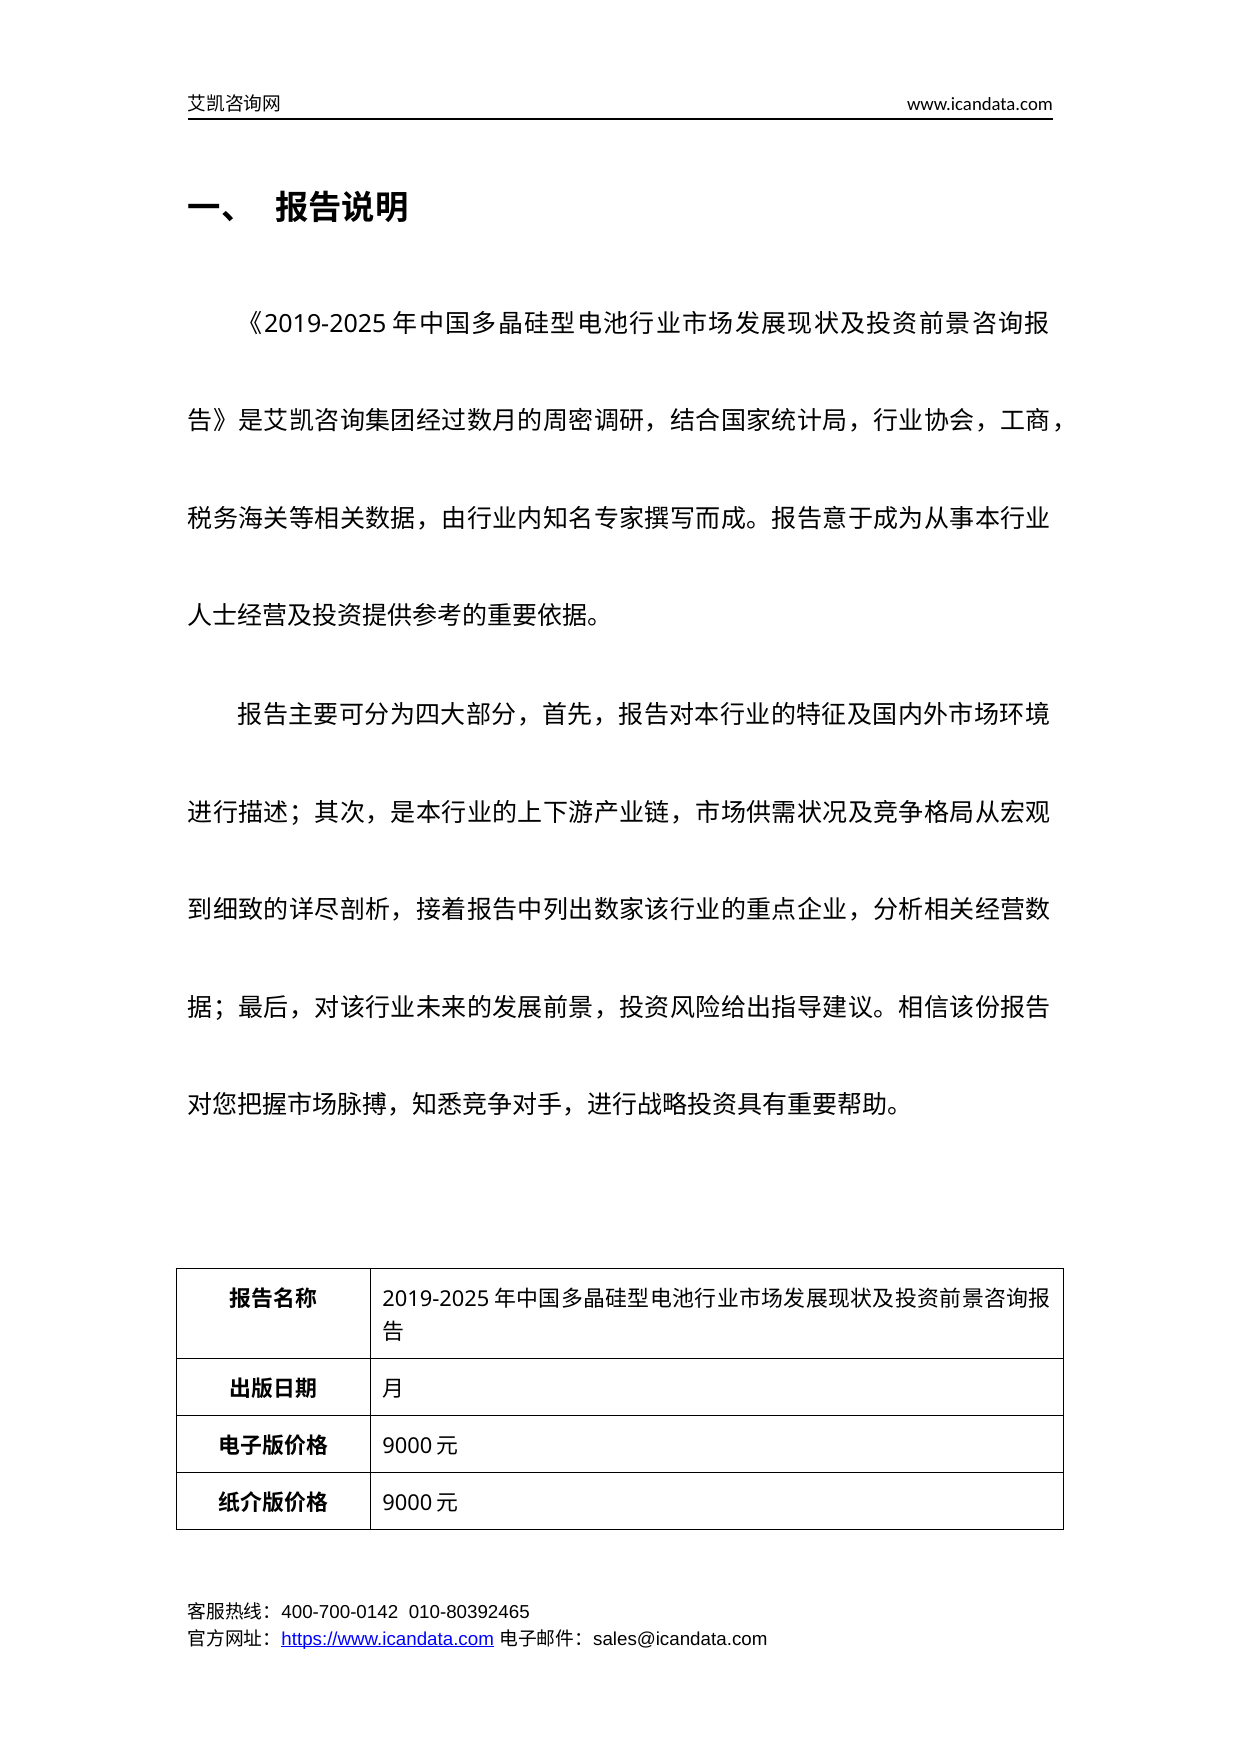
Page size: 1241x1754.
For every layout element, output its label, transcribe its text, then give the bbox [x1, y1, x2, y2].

table_cell 出版日期 [177, 1359, 370, 1415]
table_cell 纸介版价格 [177, 1473, 370, 1529]
text 报告主要可分为四大部分，首先，报告对本行业的特征及国内外市场环境进行描述；其次，是本行业的上下游产业链，市场供需状况及竞争格局从宏观到细致的详尽剖析，接着报告中列出数家该行业的重点企业，分析相关经营数据；最后，对该行业未来的发展前景，投资风险给出指导建议。相信该份报告对您把握市场脉搏，知悉竞争对手，进行战略投资具有重要帮助。 [187, 681, 1053, 1136]
text 《2019-2025年中国多晶硅型电池行业市场发展现状及投资前景咨询报告》是艾凯咨询集团经过数月的周密调研，结合国家统计局，行业协会，工商，税务海关等相关数据，由行业内知名专家撰写而成。报告意于成为从事本行业人士经营及投资提供参考的重要依据。 [187, 289, 1053, 646]
table_header 报告名称 [177, 1269, 370, 1358]
subtitle 报告说明 [187, 172, 1053, 237]
table_header 2019-2025年中国多晶硅型电池行业市场发展现状及投资前景咨询报告 [371, 1269, 1063, 1358]
table_cell 9000元 [371, 1473, 1063, 1529]
table_cell 电子版价格 [177, 1416, 370, 1472]
table_cell 月 [371, 1359, 1063, 1415]
table_cell 9000元 [371, 1416, 1063, 1472]
